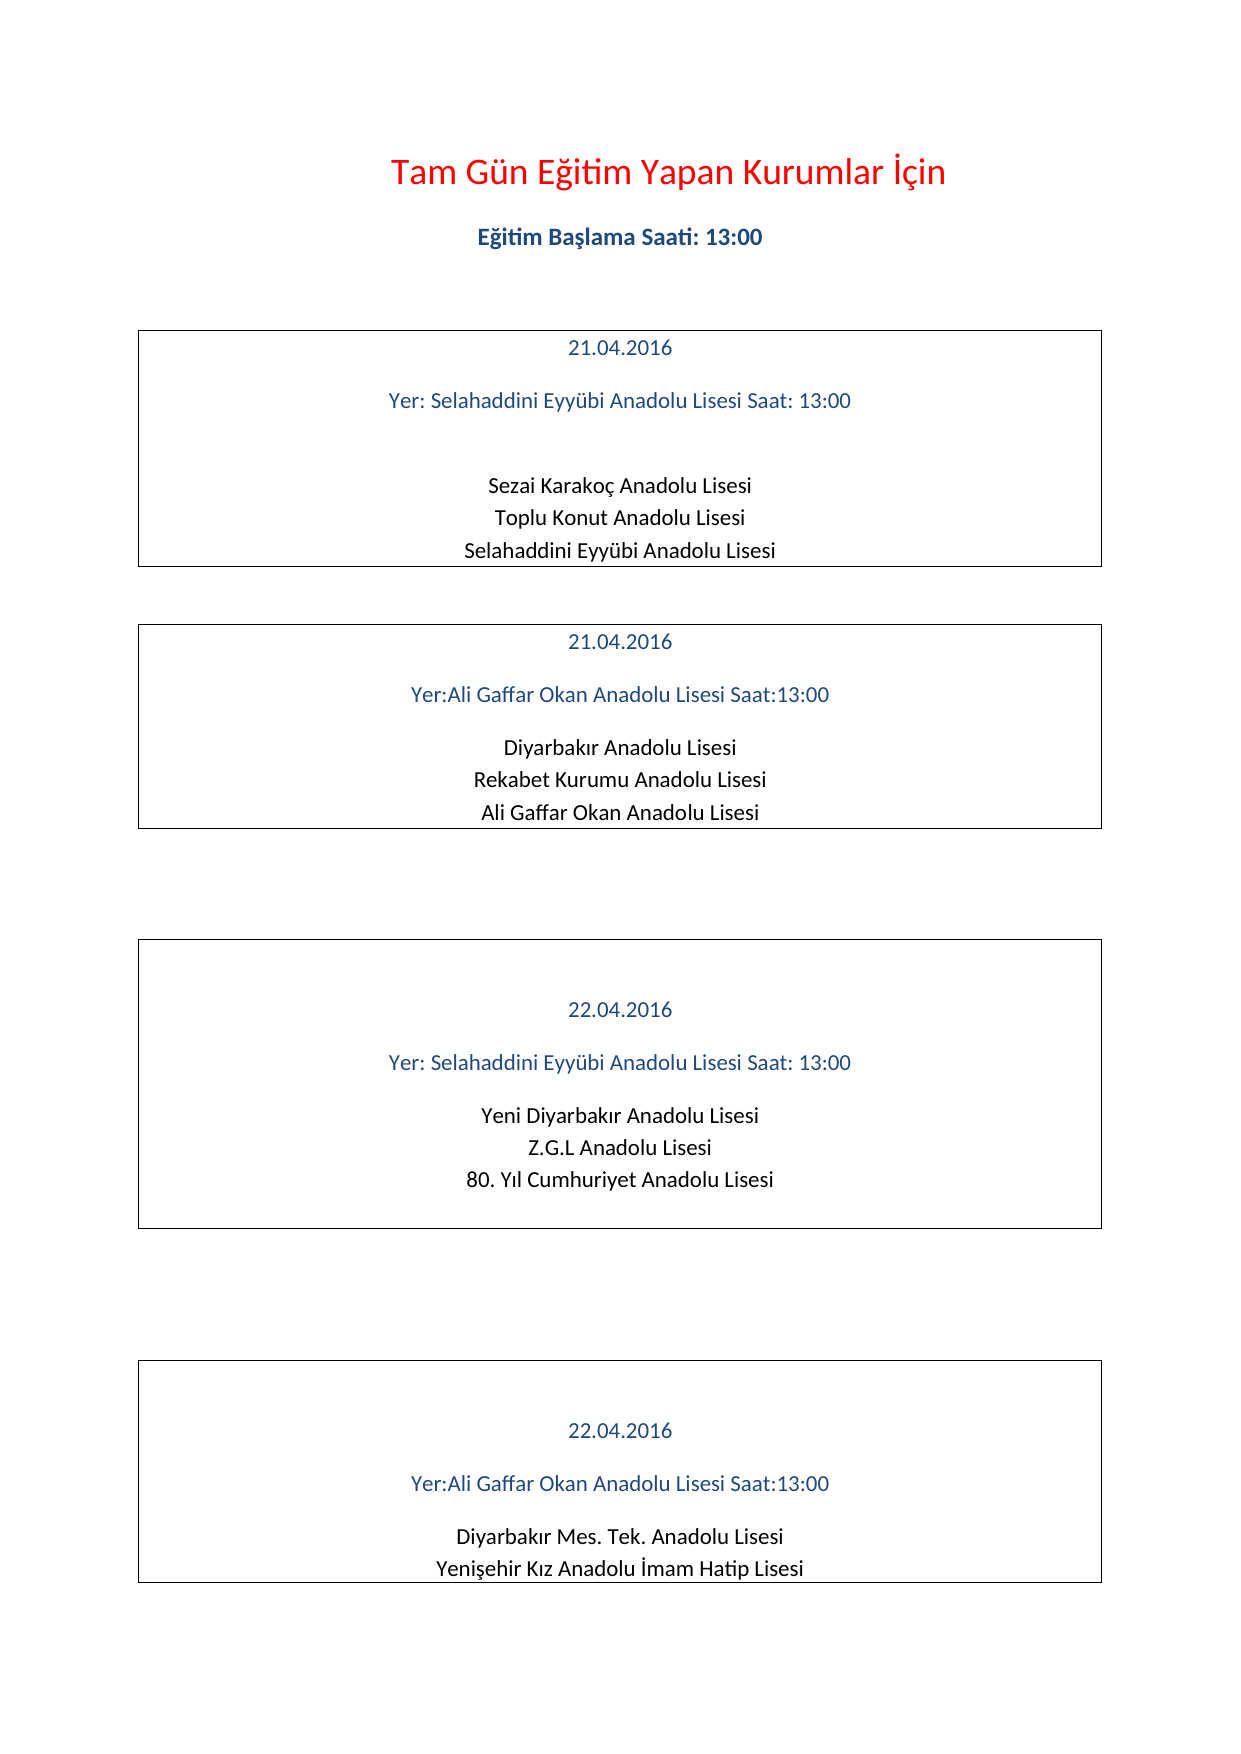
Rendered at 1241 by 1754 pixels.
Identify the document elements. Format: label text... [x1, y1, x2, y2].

text Yer:Ali Gaffar Okan Anadolu Lisesi Saat:13:00 [139, 677, 1101, 708]
text Eğitim Başlama Saati: 13:00 [148, 221, 1093, 252]
text Selahaddini Eyyübi Anadolu Lisesi [139, 533, 1101, 566]
text Yenişehir Kız Anadolu İmam Hatip Lisesi [139, 1551, 1101, 1582]
text Diyarbakır Mes. Tek. Anadolu Lisesi [139, 1519, 1101, 1550]
text 21.04.2016 [139, 331, 1101, 361]
text Yer:Ali Gaffar Okan Anadolu Lisesi Saat:13:00 [139, 1466, 1101, 1497]
text Yeni Diyarbakır Anadolu Lisesi [139, 1098, 1101, 1129]
text Z.G.L Anadolu Lisesi [139, 1130, 1101, 1161]
text Sezai Karakoç Anadolu Lisesi [139, 468, 1101, 499]
text Rekabet Kurumu Anadolu Lisesi [139, 762, 1101, 793]
text Toplu Konut Anadolu Lisesi [139, 500, 1101, 532]
text Yer: Selahaddini Eyyübi Anadolu Lisesi Saat: 13:00 [139, 1045, 1101, 1076]
text 22.04.2016 [139, 1413, 1101, 1444]
text Yer: Selahaddini Eyyübi Anadolu Lisesi Saat: 13:00 [139, 383, 1101, 414]
text 21.04.2016 [139, 625, 1101, 655]
text 80. Yıl Cumhuriyet Anadolu Lisesi [139, 1162, 1101, 1193]
text Tam Gün Eğitim Yapan Kurumlar İçin [148, 148, 1093, 193]
text 22.04.2016 [139, 992, 1101, 1023]
text Ali Gaffar Okan Anadolu Lisesi [139, 794, 1101, 828]
text Diyarbakır Anadolu Lisesi [139, 730, 1101, 761]
